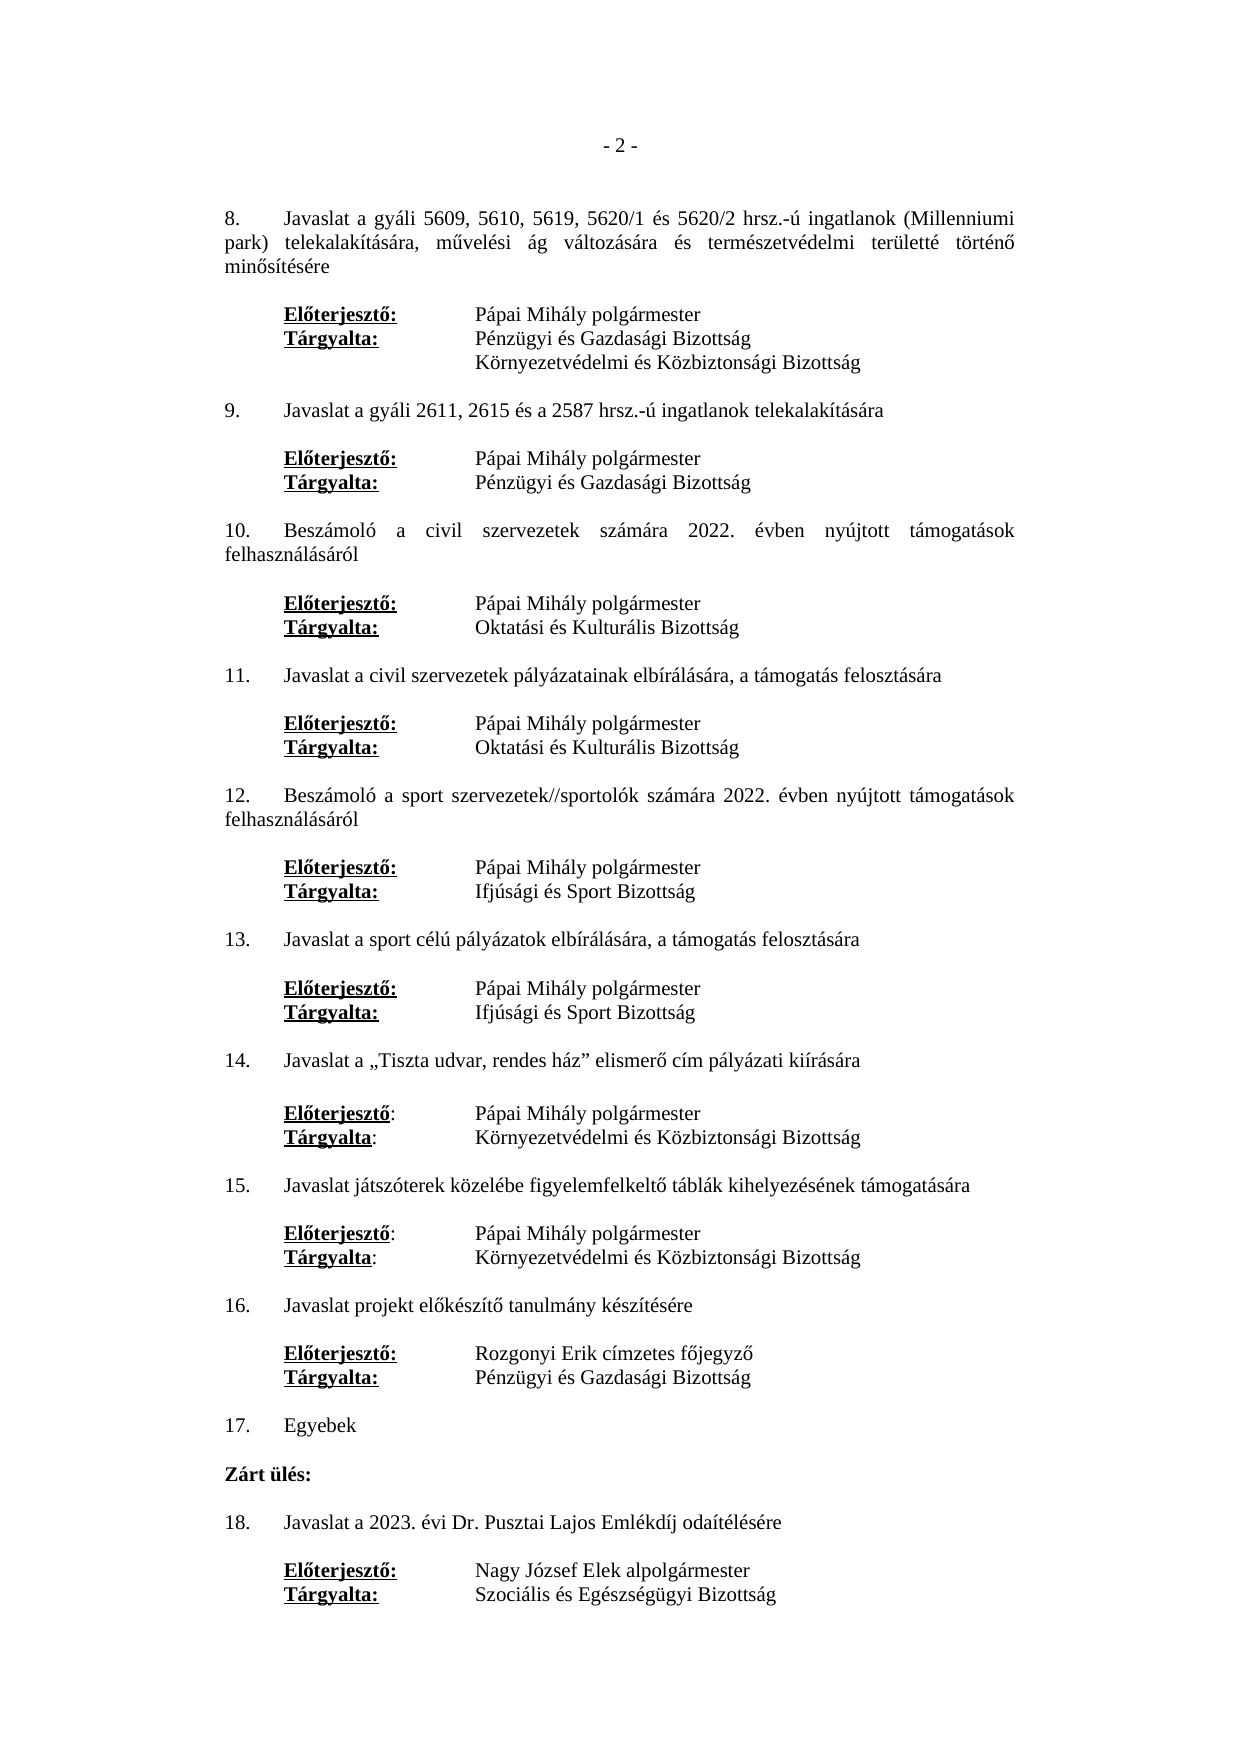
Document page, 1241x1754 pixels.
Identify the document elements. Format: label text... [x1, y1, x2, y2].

text Tárgyalta: Ifjúsági és Sport Bizottság [224, 879, 1016, 903]
list Javaslat a gyáli 5609, 5610, 5619, 5620/1 és 5620/2 hrsz.-ú ingatlanok (Millenniumi park) telekalakítására, művelési ág változására és természetvédelmi területté történő minősítésére [224, 206, 1016, 278]
list Beszámoló a sport szervezetek//sportolók számára 2022. évben nyújtott támogatások felhasználásáról [224, 783, 1016, 831]
text Tárgyalta: Környezetvédelmi és Közbiztonsági Bizottság [224, 1124, 1016, 1149]
text Környezetvédelmi és Közbiztonsági Bizottság [224, 350, 1016, 374]
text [224, 1558, 1016, 1582]
text Tárgyalta: Pénzügyi és Gazdasági Bizottság [224, 470, 1016, 494]
text Előterjesztő: Pápai Mihály polgármester [224, 711, 1016, 735]
text Előterjesztő: Pápai Mihály polgármester [224, 446, 1016, 470]
text Tárgyalta: Szociális és Egészségügyi Bizottság [224, 1582, 1016, 1606]
list Javaslat a 2023. évi Dr. Pusztai Lajos Emlékdíj odaítélésére [224, 1509, 1016, 1534]
list Javaslat projekt előkészítő tanulmány készítésére [224, 1293, 1016, 1317]
text Tárgyalta: Környezetvédelmi és Közbiztonsági Bizottság [224, 1245, 1016, 1269]
text Előterjesztő: Pápai Mihály polgármester [224, 1221, 1016, 1245]
text Előterjesztő: Pápai Mihály polgármester [224, 591, 1016, 614]
text Tárgyalta: Pénzügyi és Gazdasági Bizottság [224, 1365, 1016, 1389]
list Javaslat a civil szervezetek pályázatainak elbírálására, a támogatás felosztására [224, 663, 1016, 687]
list Egyebek [224, 1413, 1016, 1437]
list Javaslat játszóterek közelébe figyelemfelkeltő táblák kihelyezésének támogatására [224, 1173, 1016, 1197]
text - 2 - [224, 133, 1016, 157]
text Tárgyalta: Oktatási és Kulturális Bizottság [224, 614, 1016, 639]
text Tárgyalta: Pénzügyi és Gazdasági Bizottság [224, 326, 1016, 350]
text Tárgyalta: Ifjúsági és Sport Bizottság [224, 999, 1016, 1024]
text Előterjesztő: Pápai Mihály polgármester [224, 1101, 1016, 1124]
list Javaslat a „Tiszta udvar, rendes ház” elismerő cím pályázati kiírására [224, 1048, 1016, 1072]
text Tárgyalta: Oktatási és Kulturális Bizottság [224, 735, 1016, 759]
list Javaslat a gyáli 2611, 2615 és a 2587 hrsz.-ú ingatlanok telekalakítására [224, 398, 1016, 422]
text Előterjesztő: Rozgonyi Erik címzetes főjegyző [224, 1341, 1016, 1365]
text Előterjesztő: Pápai Mihály polgármester [224, 976, 1016, 999]
text Zárt ülés: [224, 1461, 1016, 1486]
text Előterjesztő: Pápai Mihály polgármester [224, 855, 1016, 879]
list Javaslat a sport célú pályázatok elbírálására, a támogatás felosztására [224, 927, 1016, 951]
list Beszámoló a civil szervezetek számára 2022. évben nyújtott támogatások felhasználásáról [224, 518, 1016, 566]
text Előterjesztő: Pápai Mihály polgármester [224, 302, 1016, 326]
